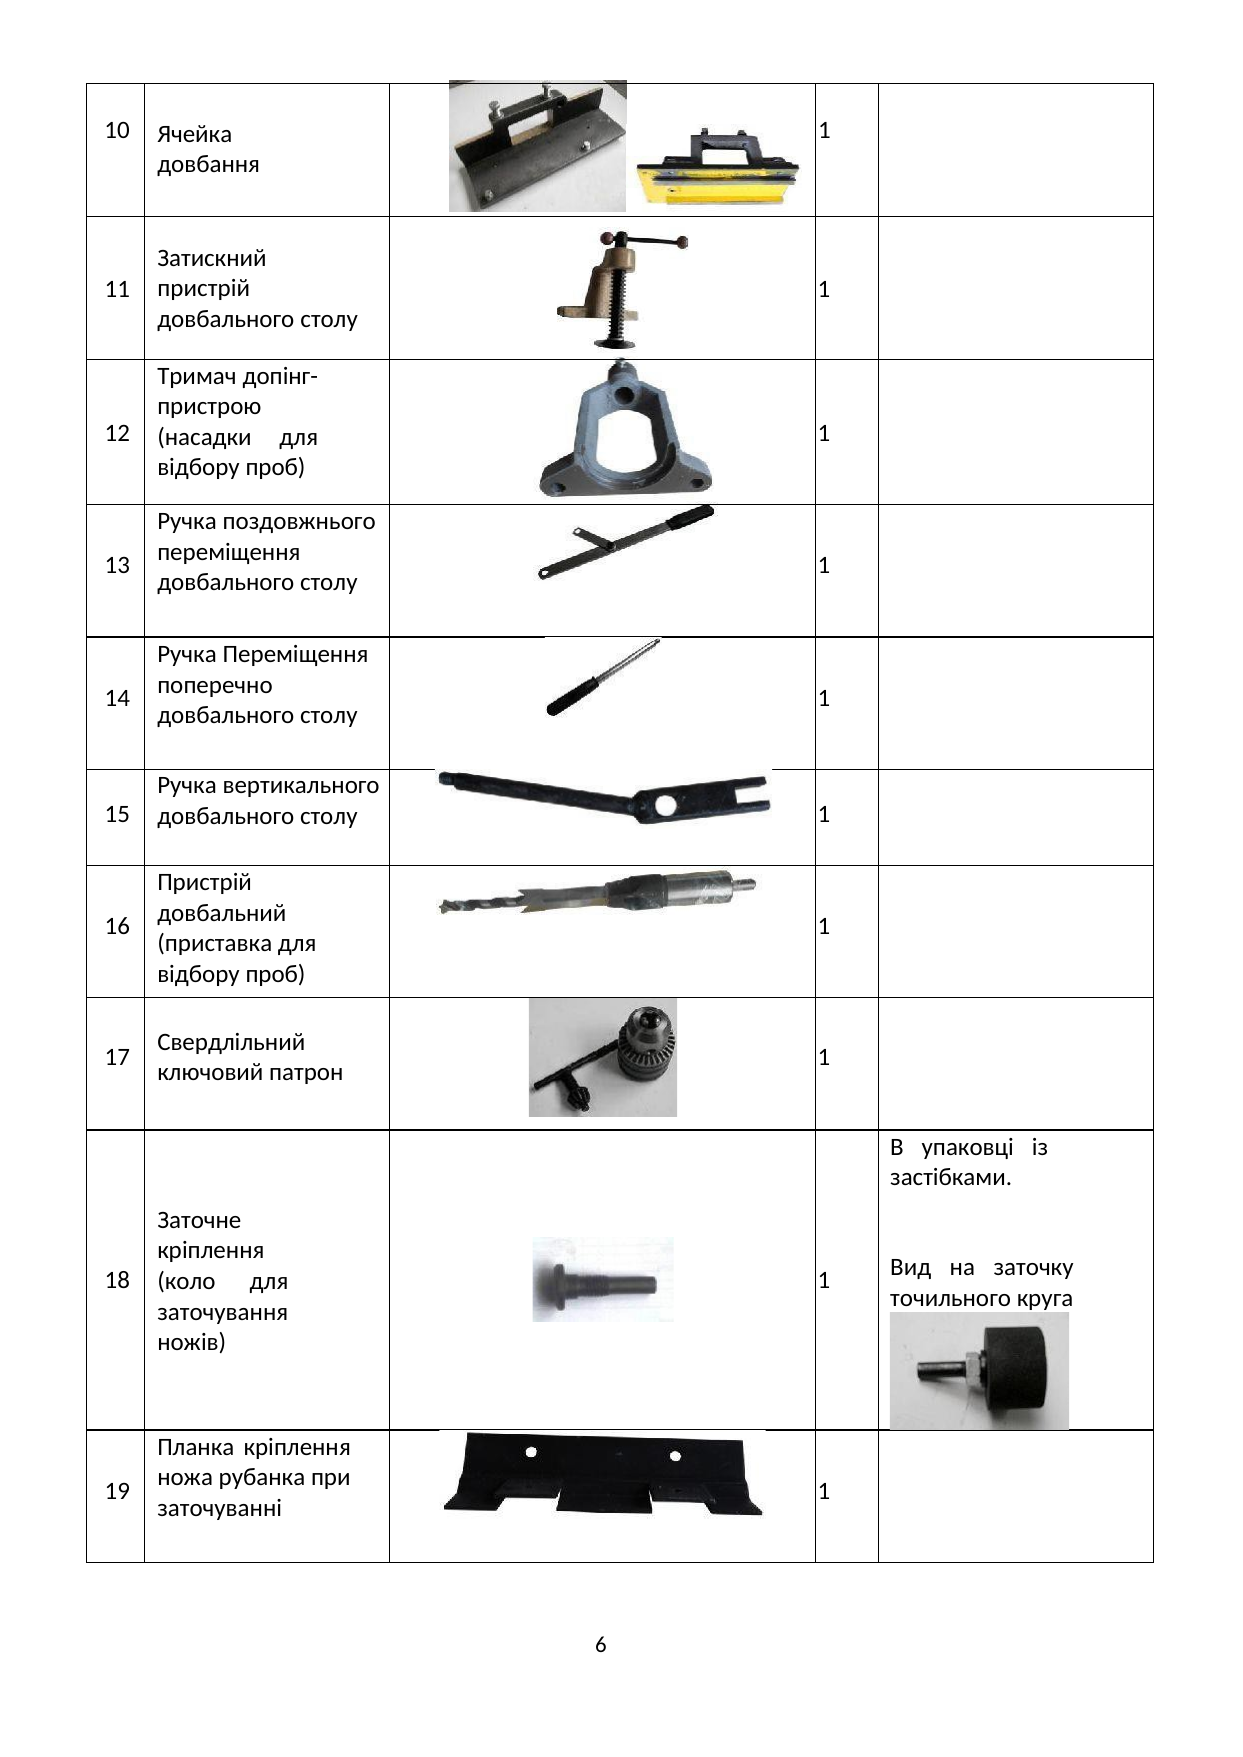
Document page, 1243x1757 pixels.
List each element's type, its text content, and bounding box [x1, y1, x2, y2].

table_cell [879, 770, 1153, 865]
table_cell [390, 1131, 815, 1429]
table_cell [390, 505, 815, 636]
table_cell В упаковці із застібками. Вид на заточку точильного круга [879, 1131, 1153, 1429]
table_cell Ручка поздовжнього переміщення довбального столу [145, 505, 389, 636]
table_cell 18 [87, 1131, 144, 1429]
table_cell 1 [816, 770, 878, 865]
table_cell [879, 1431, 1153, 1562]
picture [528, 998, 678, 1117]
table_cell [879, 360, 1153, 504]
table_header [390, 84, 815, 216]
picture [532, 1237, 674, 1322]
table_cell Затискний пристрій довбального столу [145, 217, 389, 359]
table_cell [879, 505, 1153, 636]
table_cell [390, 1431, 815, 1562]
table_cell [879, 866, 1153, 997]
table_cell Тримач допінг- пристрою (насадки для відбору проб) [145, 360, 389, 504]
picture [439, 1430, 766, 1519]
table_cell Заточне кріплення (коло для заточування ножів) [145, 1131, 389, 1429]
table_cell [879, 217, 1153, 359]
table_cell 1 [816, 505, 878, 636]
table_cell 12 [87, 360, 144, 504]
picture [436, 866, 763, 915]
table_cell 1 [816, 638, 878, 768]
table_cell Планка кріплення ножа рубанка при заточуванні [145, 1431, 389, 1562]
table_cell 16 [87, 866, 144, 997]
table_cell Ручка вертикального довбального столу [145, 770, 389, 865]
table_header [879, 84, 1153, 216]
table_cell [390, 360, 815, 504]
table_cell 1 [816, 1431, 878, 1562]
table_header 1 [816, 84, 878, 216]
table_cell Ручка Переміщення поперечно довбального столу [145, 638, 389, 768]
table_header Ячейка довбання [145, 84, 389, 216]
picture [544, 637, 662, 718]
table_cell [390, 770, 815, 865]
table_cell 13 [87, 505, 144, 636]
table_cell [390, 866, 815, 997]
picture [434, 769, 773, 829]
table_cell [879, 998, 1153, 1129]
table_cell 14 [87, 638, 144, 768]
table_cell [390, 998, 815, 1129]
table_cell 1 [816, 866, 878, 997]
picture [889, 1312, 1070, 1430]
table_cell 1 [816, 217, 878, 359]
table_cell [390, 217, 815, 359]
table_cell [390, 638, 815, 768]
table_cell Пристрій довбальний (приставка для відбору проб) [145, 866, 389, 997]
table_cell 19 [87, 1431, 144, 1562]
table_cell 15 [87, 770, 144, 865]
table_cell Свердлільний ключовий патрон [145, 998, 389, 1129]
table_cell 1 [816, 1131, 878, 1429]
table_cell 11 [87, 217, 144, 359]
table_cell [879, 638, 1153, 768]
table_cell 17 [87, 998, 144, 1129]
table_header 10 [87, 84, 144, 216]
table_cell 1 [816, 360, 878, 504]
table_cell 1 [816, 998, 878, 1129]
